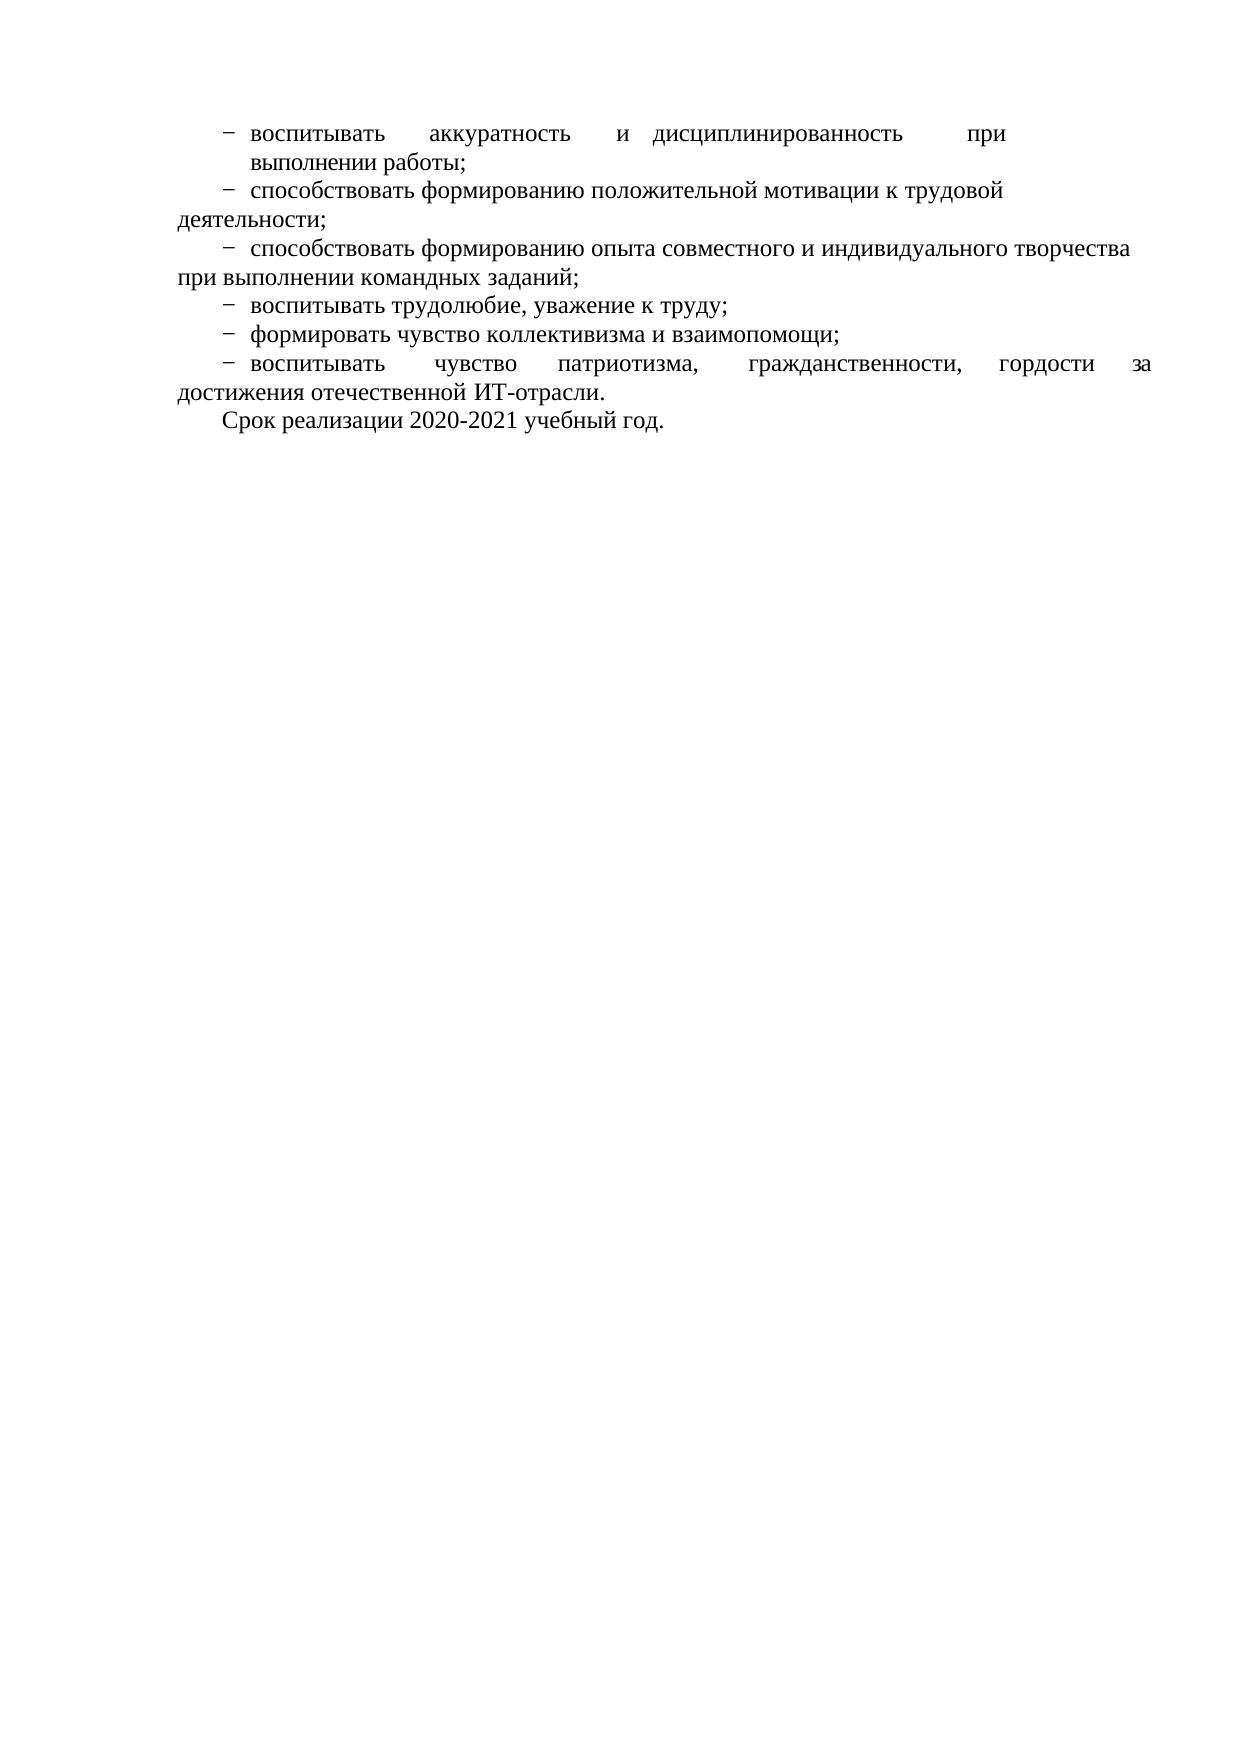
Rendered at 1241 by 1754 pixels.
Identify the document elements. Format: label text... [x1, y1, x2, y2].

list способствовать формированию положительной мотивации к трудовой деятельности; [177, 176, 1151, 233]
list Срок реализации 2020-2021 учебный год. [222, 406, 1151, 434]
list формировать чувство коллективизма и взаимопомощи; [177, 319, 1151, 348]
list воспитывать аккуратность и дисциплинированность при выполнении работы; [177, 118, 1151, 176]
list воспитывать трудолюбие, уважение к труду; [177, 291, 1151, 319]
list воспитывать чувство патриотизма, гражданственности, гордости за достижения отечественной ИТ-отрасли. [177, 348, 1151, 406]
list способствовать формированию опыта совместного и индивидуального творчества при выполнении командных заданий; [177, 233, 1151, 291]
